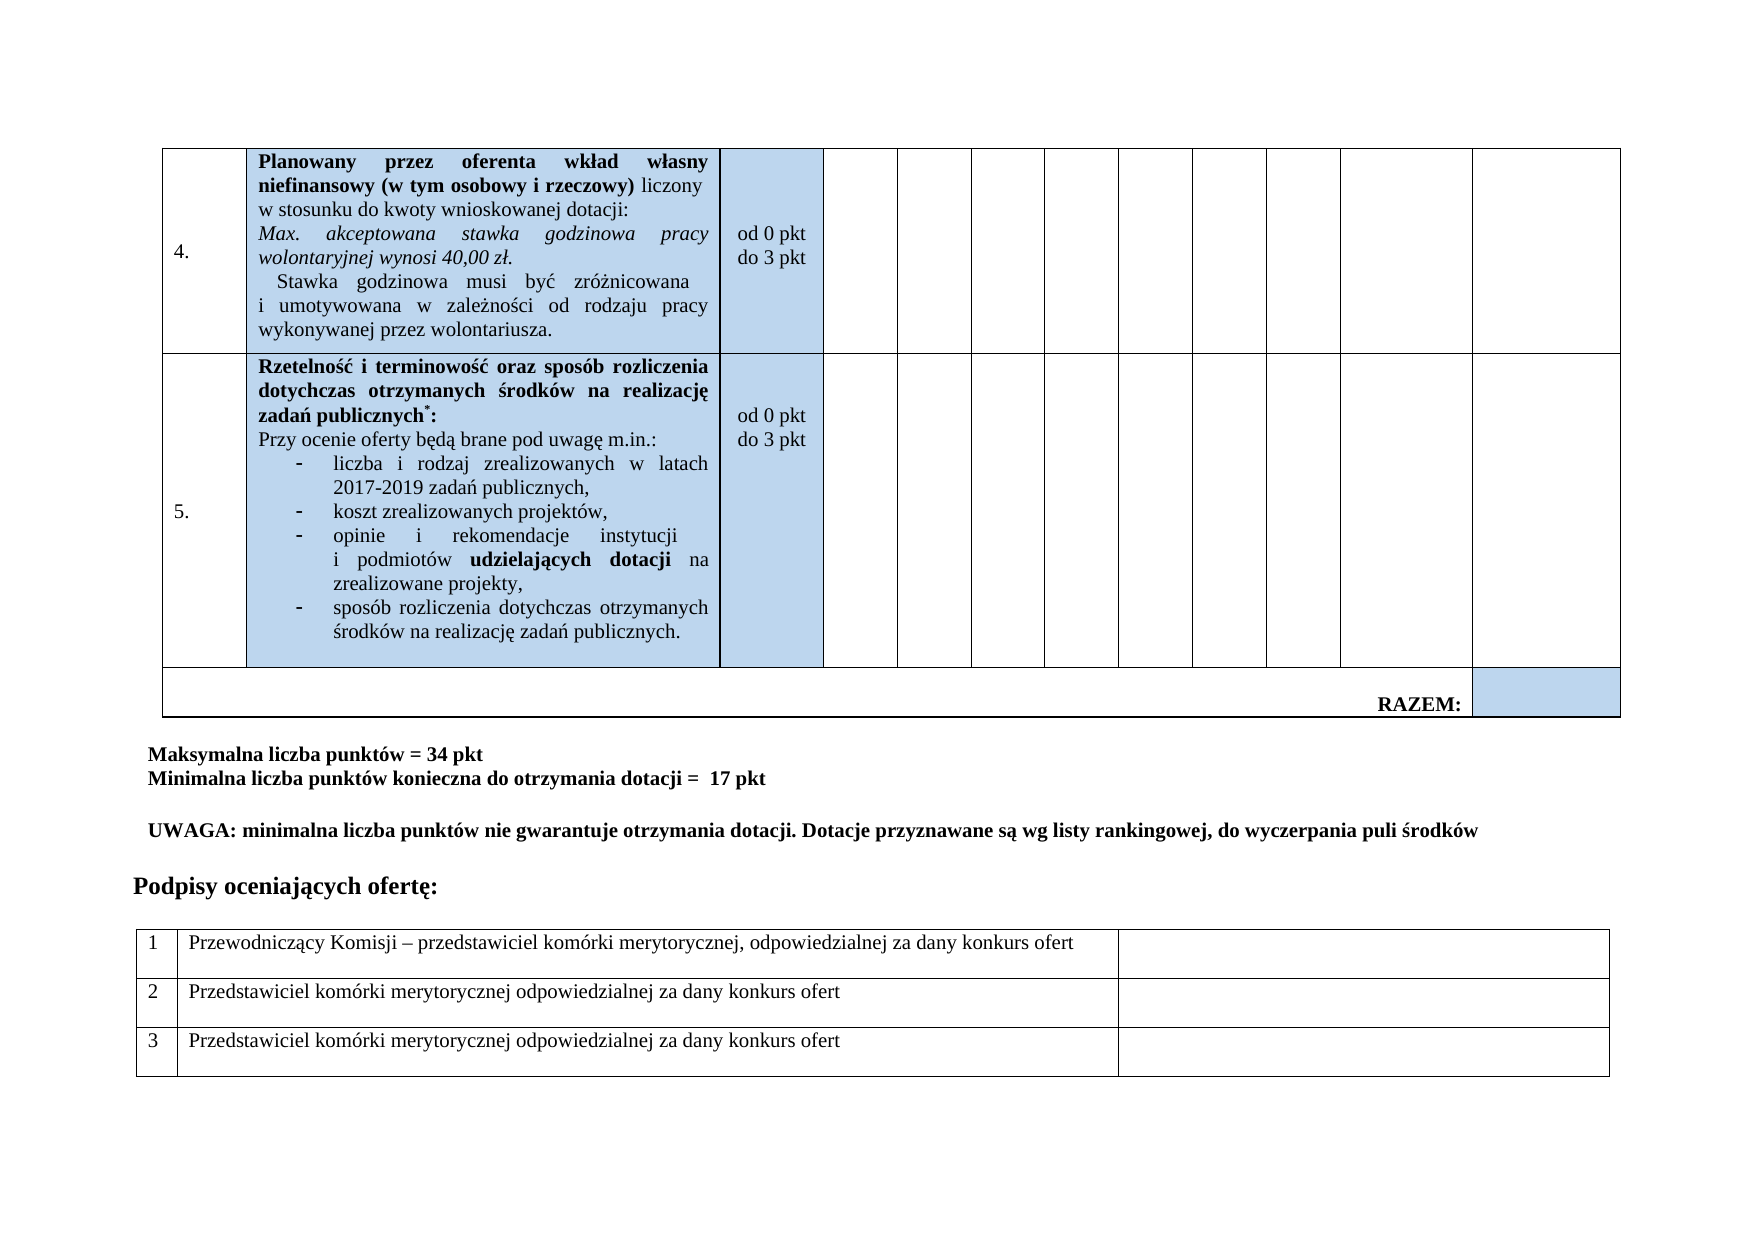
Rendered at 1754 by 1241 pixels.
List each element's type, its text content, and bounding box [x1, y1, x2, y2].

table_header Przewodniczący Komisji – przedstawiciel komórki merytorycznej, odpowiedzialnej za dany konkurs ofert [178, 930, 1118, 978]
table_cell [1267, 149, 1340, 353]
table_header 1 [137, 930, 177, 978]
table_cell Planowany przez oferenta wkład własny niefinansowy (w tym osobowy i rzeczowy) liczony w stosunku do kwoty wnioskowanej dotacji: Max. akceptowana stawka godzinowa pracy wolontaryjnej wynosi 40,00 zł. Stawka godzinowa musi być zróżnicowana i umotywowana w zależności od rodzaju pracy wykonywanej przez wolontariusza. [247, 149, 719, 353]
text Maksymalna liczba punktów = 34 pkt [148, 741, 1606, 766]
table_cell [898, 354, 971, 667]
text Minimalna liczba punktów konieczna do otrzymania dotacji = 17 pkt [148, 766, 1606, 789]
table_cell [178, 979, 1118, 1027]
table_cell [898, 149, 971, 353]
table_cell [1267, 354, 1340, 667]
table_cell 4. [163, 149, 246, 353]
table_cell RAZEM: [163, 668, 1472, 716]
table_cell [1473, 149, 1620, 353]
table_cell [1045, 149, 1118, 353]
table_cell [972, 149, 1044, 353]
table_cell od 0 pkt do 3 pkt [721, 149, 823, 353]
table_cell [1341, 354, 1472, 667]
table_cell [972, 354, 1044, 667]
table_cell [1119, 1028, 1609, 1076]
table_cell Rzetelność i terminowość oraz sposób rozliczenia dotychczas otrzymanych środków na realizację zadań publicznych*: Przy ocenie oferty będą brane pod uwagę m.in.: liczba i rodzaj zrealizowanych w latach 2017-2019 zadań publicznych, koszt zrealizowanych projektów, opinie i rekomendacje instytucji i podmiotów udzielających dotacji na zrealizowane projekty, sposób rozliczenia dotychczas otrzymanych środków na realizację zadań publicznych. [247, 354, 719, 667]
text Podpisy oceniających ofertę: [133, 871, 1606, 900]
table_cell 2 [137, 979, 177, 1027]
table_cell [1193, 354, 1266, 667]
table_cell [178, 1028, 1118, 1076]
table_cell [1341, 149, 1472, 353]
table_cell [1473, 668, 1620, 716]
text UWAGA: minimalna liczba punktów nie gwarantuje otrzymania dotacji. Dotacje przyznawane są wg listy rankingowej, do wyczerpania puli środków [148, 818, 1606, 842]
table_cell [1193, 149, 1266, 353]
table_cell [1473, 354, 1620, 667]
table_cell 5. [163, 354, 246, 667]
table_cell 3 [137, 1028, 177, 1076]
table_header [1119, 930, 1609, 978]
table_cell od 0 pkt do 3 pkt [721, 354, 823, 667]
table_cell [1119, 149, 1192, 353]
table_cell [824, 149, 897, 353]
table_cell [1119, 979, 1609, 1027]
table_cell [1045, 354, 1118, 667]
table_cell [1119, 354, 1192, 667]
table_cell [824, 354, 897, 667]
